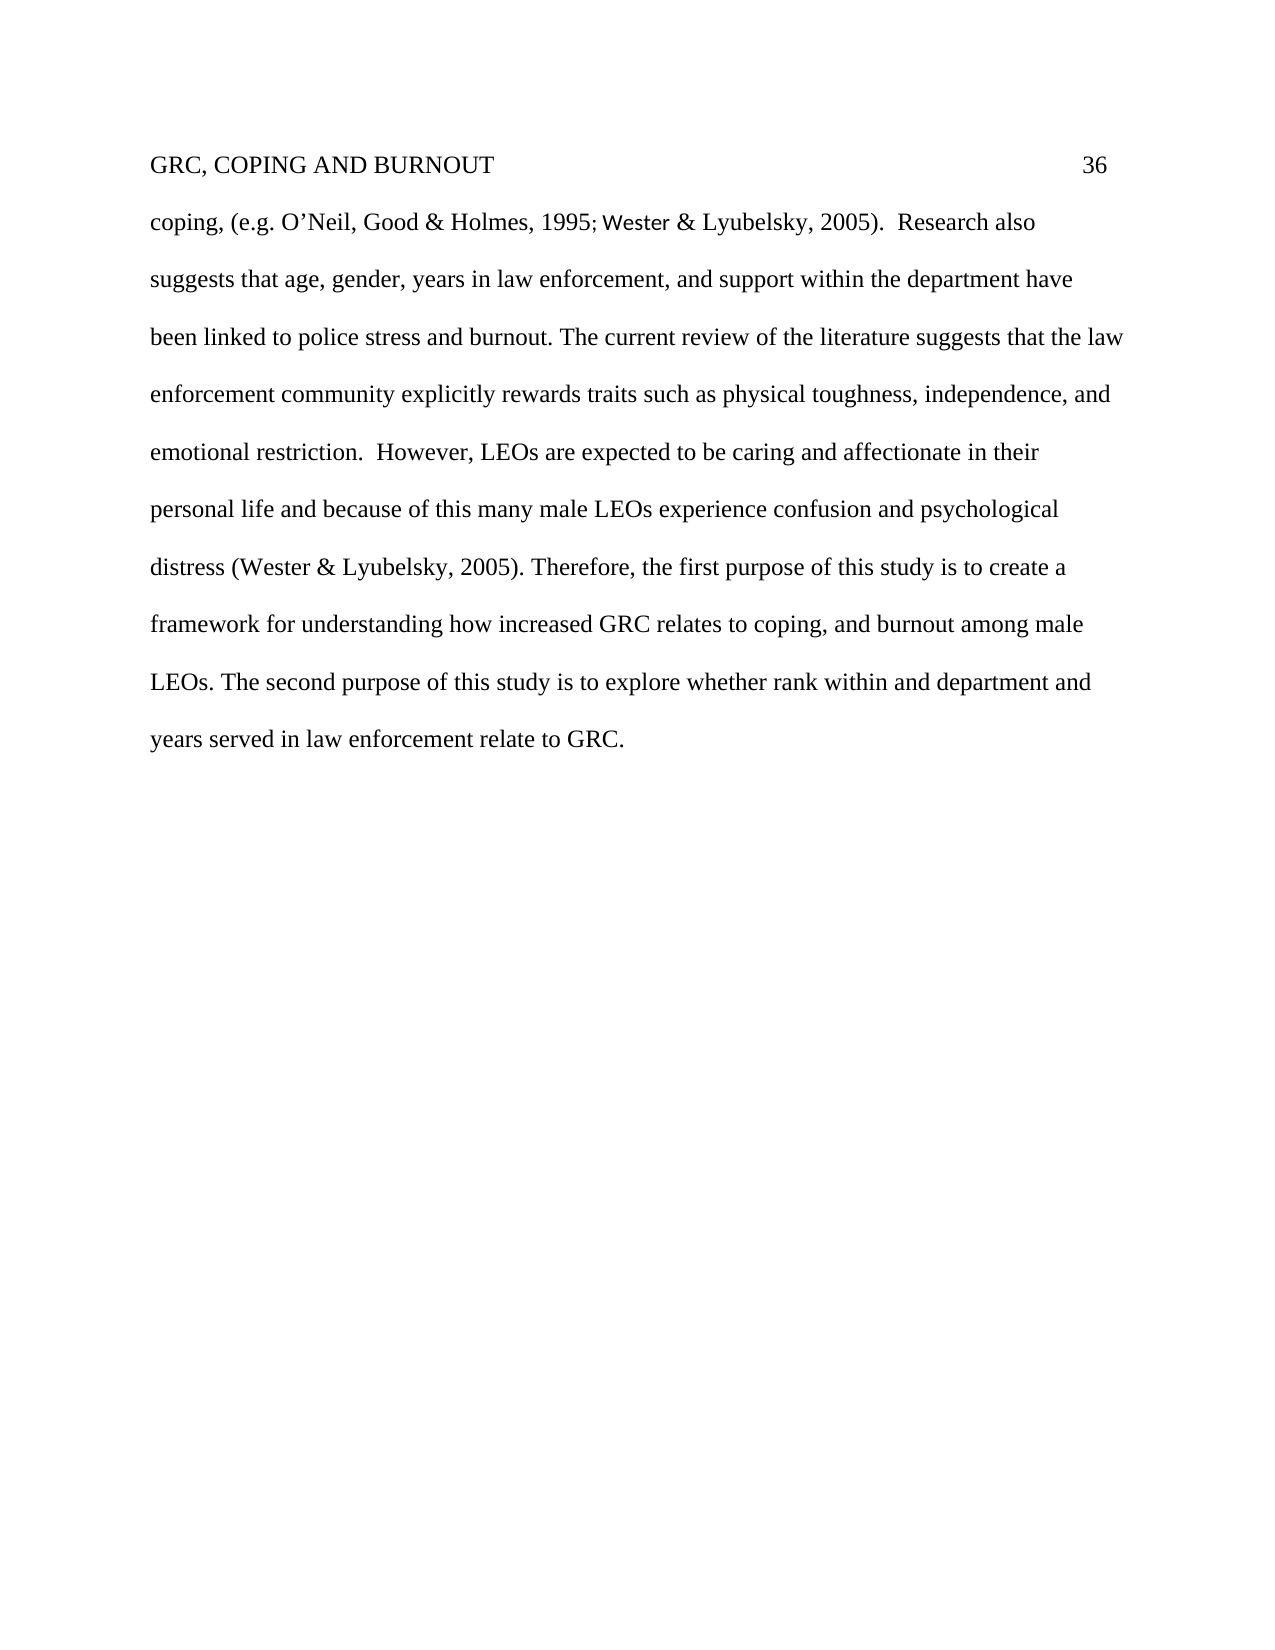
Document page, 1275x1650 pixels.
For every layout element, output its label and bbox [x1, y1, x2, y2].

text [150, 207, 1125, 753]
